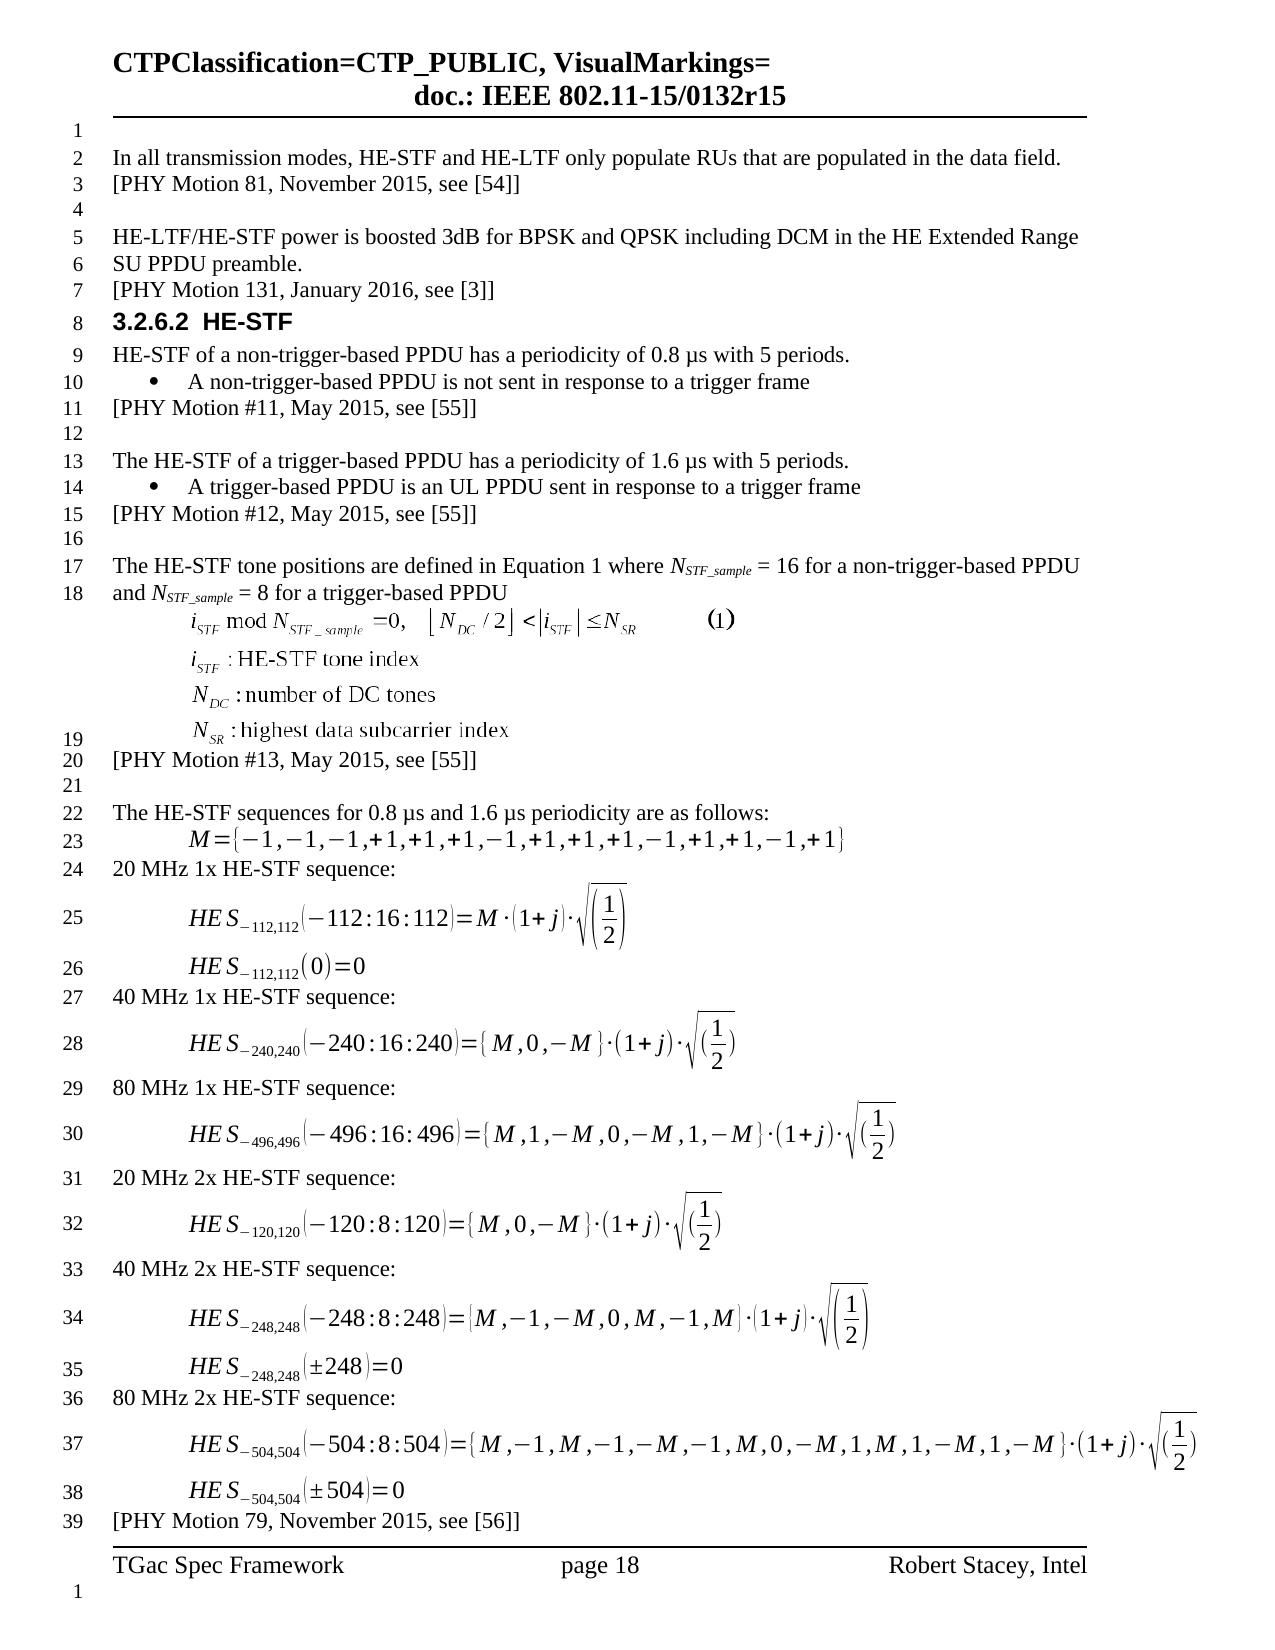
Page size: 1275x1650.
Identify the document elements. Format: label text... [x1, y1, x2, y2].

text 20 MHz 2x HE-STF sequence: [112, 1164, 1087, 1191]
text 20 MHz 1x HE-STF sequence: [112, 854, 1087, 881]
text [PHY Motion 131, January 2016, see ] [112, 276, 1087, 302]
list A trigger-based PPDU is an UL PPDU sent in response to a trigger frame [150, 473, 1087, 499]
text HE-STF of a non-trigger-based PPDU has a periodicity of 0.8 µs with 5 periods. [112, 341, 1087, 368]
text [PHY Motion #12, May 2015, see ] [112, 499, 1087, 526]
text The HE-STF tone positions are defined in Equation 1 where NSTF_sample = 16 for a non-trigger-based PPDU and NSTF_sample = 8 for a trigger-based PPDU [112, 552, 1087, 605]
text 80 MHz 2x HE-STF sequence: [112, 1384, 1087, 1411]
text 40 MHz 2x HE-STF sequence: [112, 1254, 1087, 1281]
text [PHY Motion 81, November 2015, see ] [112, 171, 1087, 197]
text In all transmission modes, HE-STF and HE-LTF only populate RUs that are populated in the data field. [112, 144, 1087, 171]
list A non-trigger-based PPDU is not sent in response to a trigger frame [150, 368, 1087, 394]
text [PHY Motion 79, November 2015, see ] [112, 1507, 1087, 1534]
text [PHY Motion #13, May 2015, see ] [112, 746, 1087, 773]
text [PHY Motion #11, May 2015, see ] [112, 394, 1087, 421]
text The HE-STF sequences for 0.8 µs and 1.6 µs periodicity are as follows: [112, 799, 1087, 826]
text HE-LTF/HE-STF power is boosted 3dB for BPSK and QPSK including DCM in the HE Extended Range SU PPDU preamble. [112, 223, 1087, 276]
text The HE-STF of a trigger-based PPDU has a periodicity of 1.6 µs with 5 periods. [112, 447, 1087, 473]
text 40 MHz 1x HE-STF sequence: [112, 983, 1087, 1010]
subtitle HE-STF [112, 306, 1087, 335]
text 80 MHz 1x HE-STF sequence: [112, 1074, 1087, 1100]
